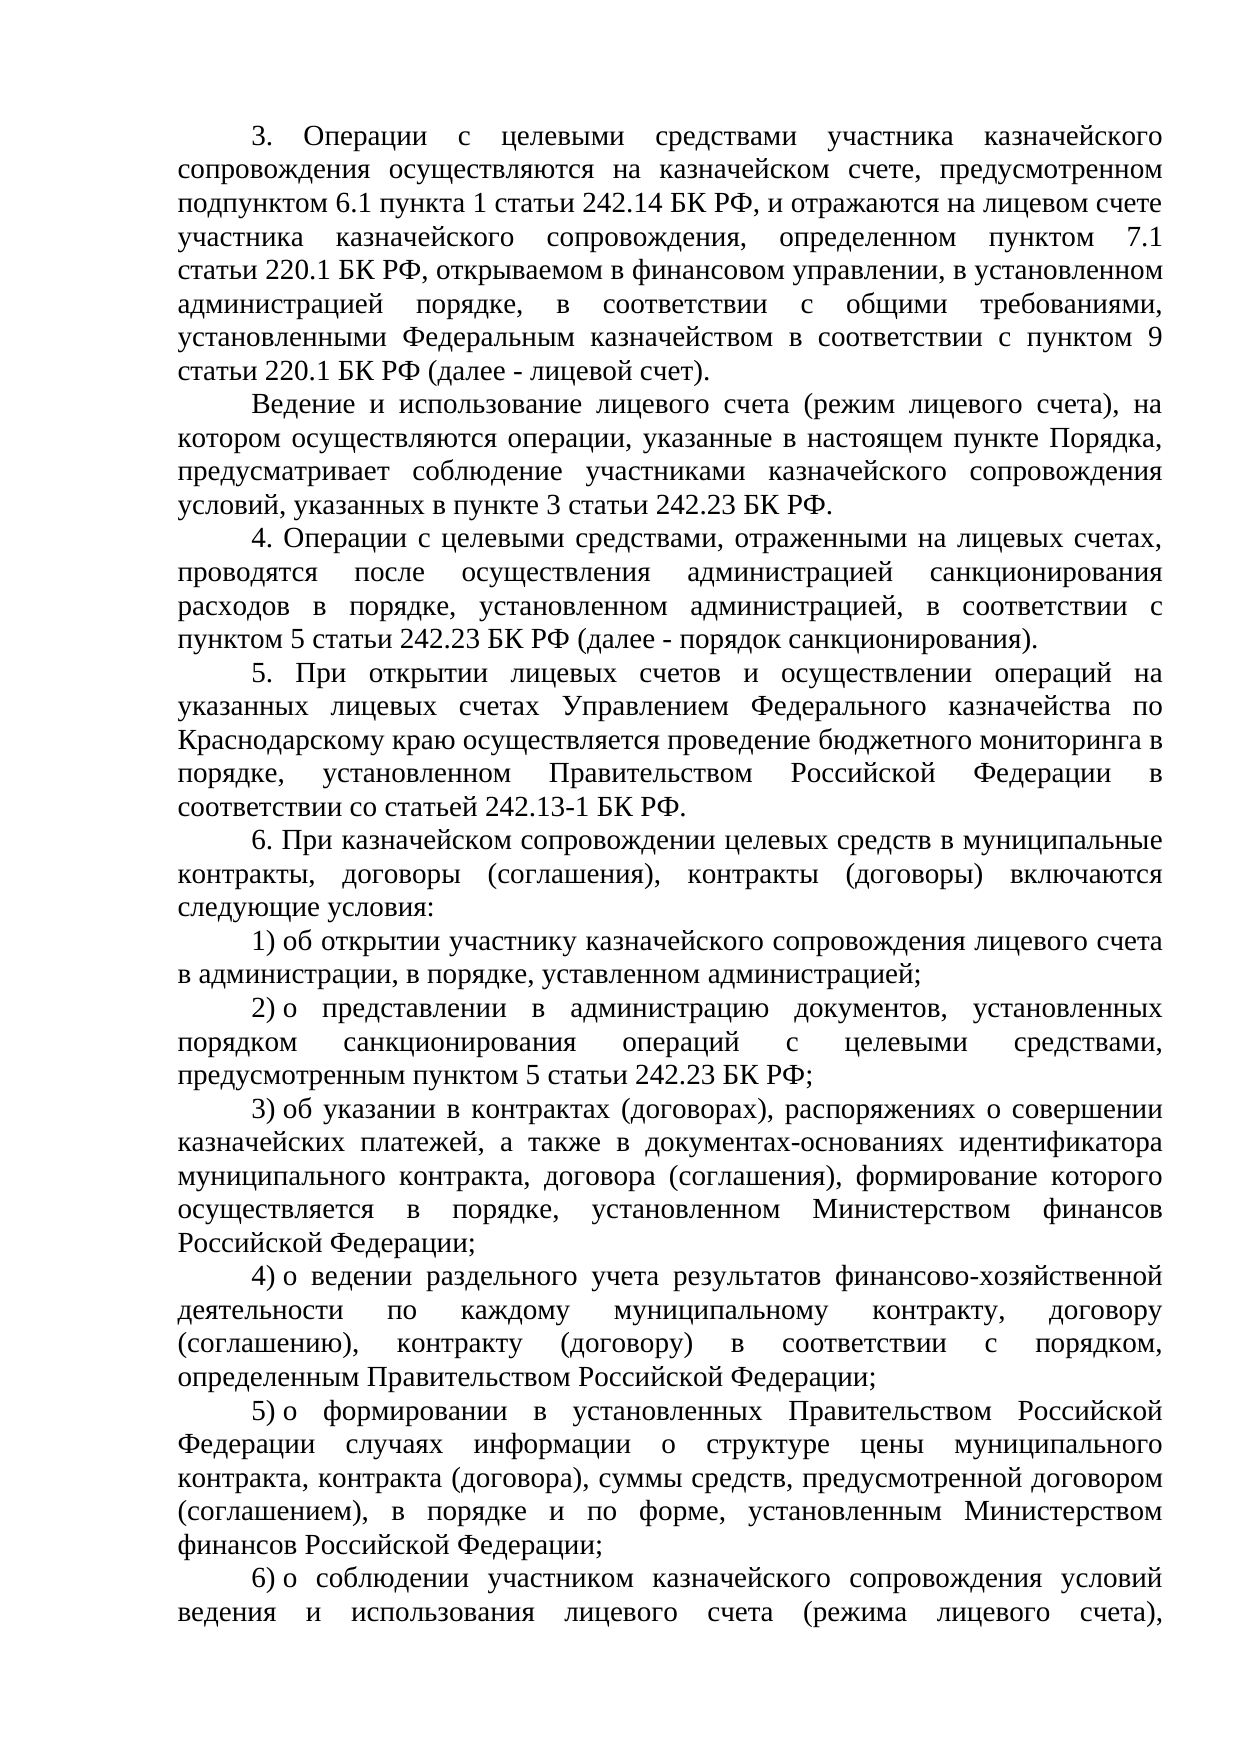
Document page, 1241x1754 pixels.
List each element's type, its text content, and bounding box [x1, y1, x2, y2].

text 3. Операции с целевыми средствами участника казначейского сопровождения осуществляются на казначейском счете, предусмотренном подпунктом 6.1 пункта 1 статьи 242.14 БК РФ, и отражаются на лицевом счете участника казначейского сопровождения, определенном пунктом 7.1 статьи 220.1 БК РФ, открываемом в финансовом управлении, в установленном администрацией порядке, в соответствии с общими требованиями, установленными Федеральным казначейством в соответствии с пунктом 9 статьи 220.1 БК РФ (далее - лицевой счет). [177, 118, 1163, 386]
text 3) об указании в контрактах (договорах), распоряжениях о совершении казначейских платежей, а также в документах-основаниях идентификатора муниципального контракта, договора (соглашения), формирование которого осуществляется в порядке, установленном Министерством финансов Российской Федерации; [177, 1091, 1163, 1258]
text 1) об открытии участнику казначейского сопровождения лицевого счета в администрации, в порядке, уставленном администрацией; [177, 923, 1163, 990]
text 4) о ведении раздельного учета результатов финансово-хозяйственной деятельности по каждому муниципальному контракту, договору (соглашению), контракту (договору) в соответствии с порядком, определенным Правительством Российской Федерации; [177, 1258, 1163, 1393]
text 5) о формировании в установленных Правительством Российской Федерации случаях информации о структуре цены муниципального контракта, контракта (договора), суммы средств, предусмотренной договором (соглашением), в порядке и по форме, установленным Министерством финансов Российской Федерации; [177, 1393, 1163, 1560]
text Ведение и использование лицевого счета (режим лицевого счета), на котором осуществляются операции, указанные в настоящем пункте Порядка, предусматривает соблюдение участниками казначейского сопровождения условий, указанных в пункте 3 статьи 242.23 БК РФ. [177, 386, 1163, 521]
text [177, 1560, 1163, 1627]
text 6. При казначейском сопровождении целевых средств в муниципальные контракты, договоры (соглашения), контракты (договоры) включаются следующие условия: [177, 822, 1163, 923]
text 2) о представлении в администрацию документов, установленных порядком санкционирования операций с целевыми средствами, предусмотренным пунктом 5 статьи 242.23 БК РФ; [177, 990, 1163, 1091]
text 4. Операции с целевыми средствами, отраженными на лицевых счетах, проводятся после осуществления администрацией санкционирования расходов в порядке, установленном администрацией, в соответствии с пунктом 5 статьи 242.23 БК РФ (далее - порядок санкционирования). [177, 521, 1163, 655]
text 5. При открытии лицевых счетов и осуществлении операций на указанных лицевых счетах Управлением Федерального казначейства по Краснодарскому краю осуществляется проведение бюджетного мониторинга в порядке, установленном Правительством Российской Федерации в соответствии со статьей 242.13-1 БК РФ. [177, 655, 1163, 822]
